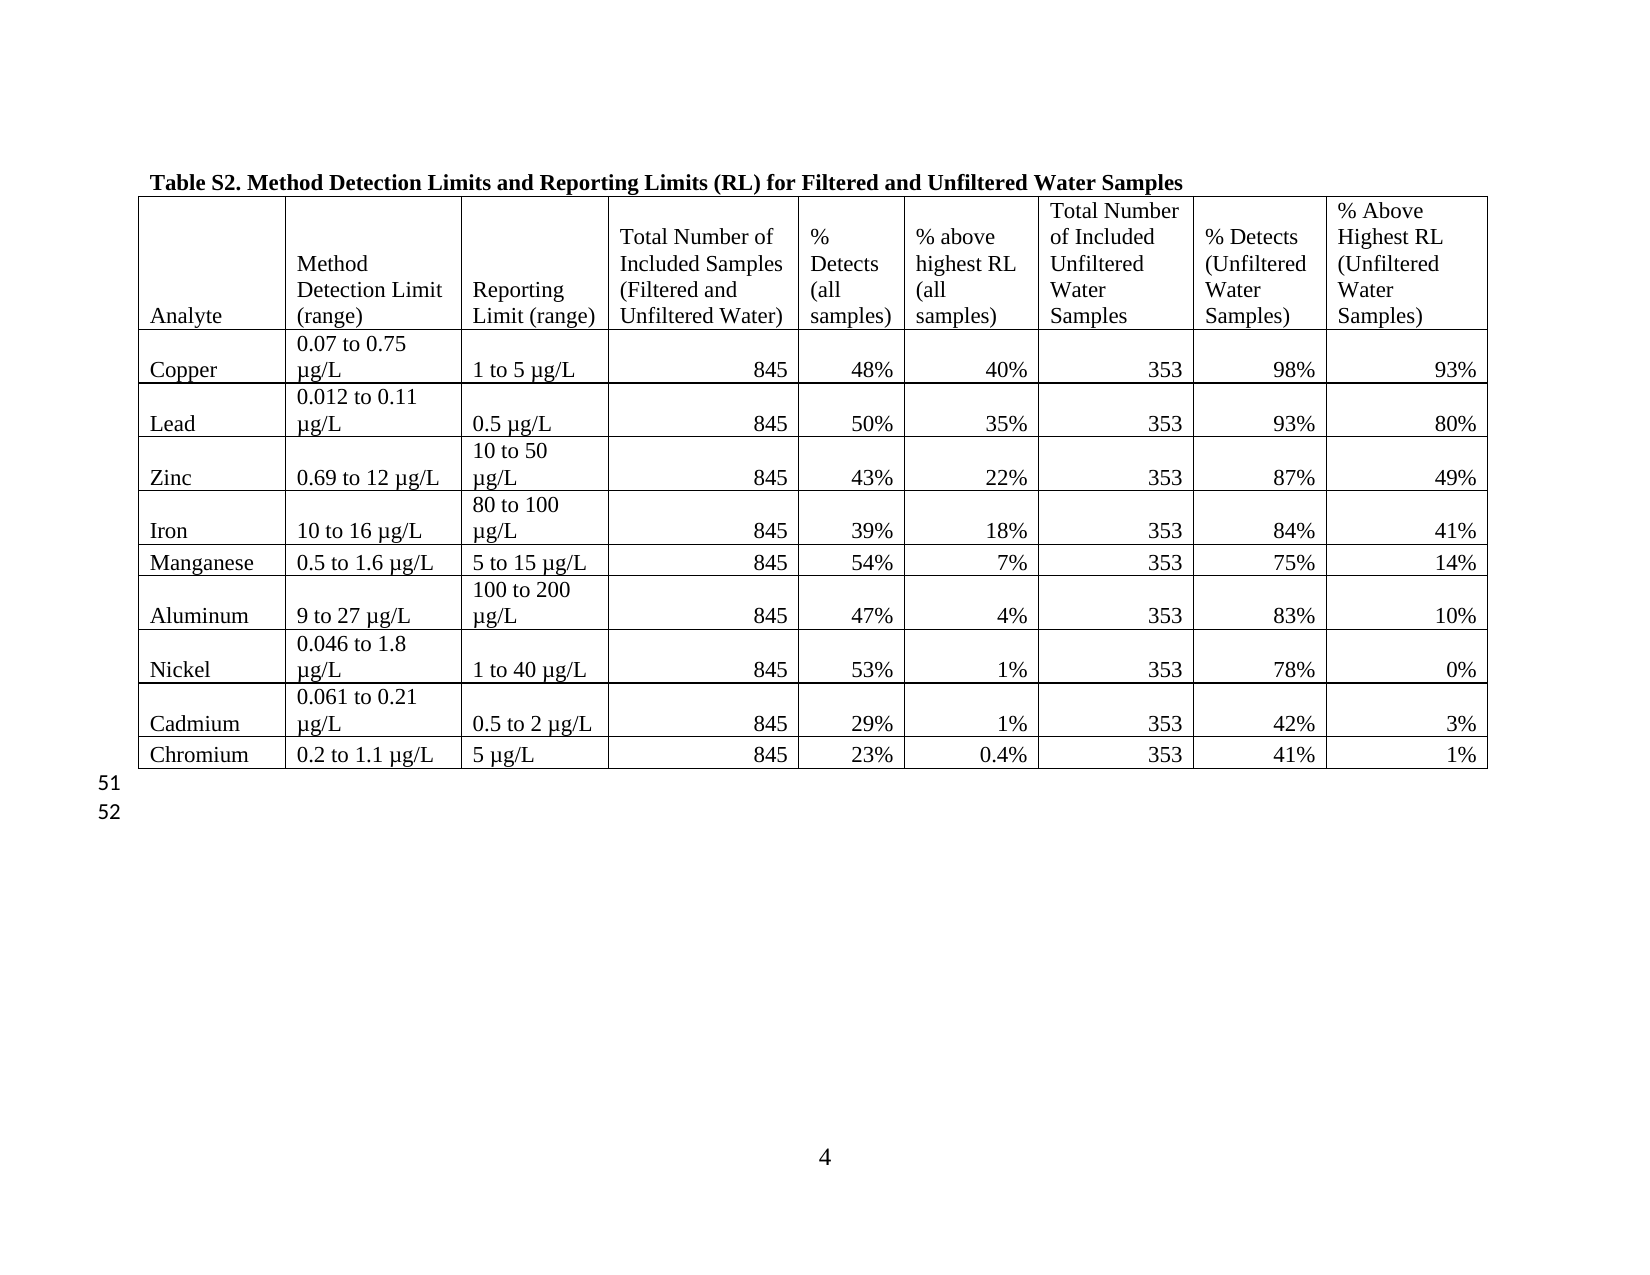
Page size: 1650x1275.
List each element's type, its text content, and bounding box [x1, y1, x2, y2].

table_cell 353 [1039, 545, 1193, 575]
table_cell 1% [905, 684, 1038, 736]
table_cell % above highest RL (all samples) [905, 197, 1038, 329]
table_cell 845 [609, 545, 798, 575]
table_cell Aluminum [139, 576, 285, 629]
table_cell 845 [609, 576, 798, 629]
table_cell 353 [1039, 384, 1193, 436]
table_cell 87% [1194, 437, 1326, 490]
table_cell 0.2 to 1.1 µg/L [286, 737, 461, 767]
table_cell Lead [139, 384, 285, 436]
table_cell 41% [1194, 737, 1326, 767]
table_cell Manganese [139, 545, 285, 575]
table_cell 353 [1039, 491, 1193, 544]
table_cell 78% [1194, 630, 1326, 682]
table_cell 22% [905, 437, 1038, 490]
table_cell 845 [609, 684, 798, 736]
table_cell 42% [1194, 684, 1326, 736]
table_cell 39% [799, 491, 904, 544]
table_cell 84% [1194, 491, 1326, 544]
table_cell 5 µg/L [462, 737, 608, 767]
table_cell 40% [905, 330, 1038, 382]
table_cell 41% [1327, 491, 1487, 544]
table_cell 1% [1327, 737, 1487, 767]
table_cell Zinc [139, 437, 285, 490]
table_cell 1% [905, 630, 1038, 682]
table_cell 10% [1327, 576, 1487, 629]
table_cell 4% [905, 576, 1038, 629]
table_cell 80% [1327, 384, 1487, 436]
table_cell 49% [1327, 437, 1487, 490]
table_cell 1 to 40 µg/L [462, 630, 608, 682]
table_cell 75% [1194, 545, 1326, 575]
table_cell 47% [799, 576, 904, 629]
table_cell 7% [905, 545, 1038, 575]
table_cell 53% [799, 630, 904, 682]
table_cell 35% [905, 384, 1038, 436]
table_cell Iron [139, 491, 285, 544]
table_cell 93% [1194, 384, 1326, 436]
table_cell 0.5 to 2 µg/L [462, 684, 608, 736]
table_cell 353 [1039, 737, 1193, 767]
table_cell 29% [799, 684, 904, 736]
table_cell 845 [609, 737, 798, 767]
table_cell 845 [609, 330, 798, 382]
table_cell 9 to 27 µg/L [286, 576, 461, 629]
table_cell Reporting Limit (range) [462, 197, 608, 329]
table_cell 0% [1327, 630, 1487, 682]
table_cell 845 [609, 630, 798, 682]
table_cell % Detects (Unfiltered Water Samples) [1194, 197, 1326, 329]
table_cell 0.4% [905, 737, 1038, 767]
table_cell % Above Highest RL (Unfiltered Water Samples) [1327, 197, 1487, 329]
table_cell 5 to 15 µg/L [462, 545, 608, 575]
table_cell 0.5 µg/L [462, 384, 608, 436]
table_cell 48% [799, 330, 904, 382]
table_cell Chromium [139, 737, 285, 767]
table_cell 0.07 to 0.75 µg/L [286, 330, 461, 382]
table_cell Copper [139, 330, 285, 382]
table_cell Total Number of Included Samples (Filtered and Unfiltered Water) [609, 197, 798, 329]
table_cell 98% [1194, 330, 1326, 382]
table_cell Analyte [139, 197, 285, 329]
table_cell 23% [799, 737, 904, 767]
table_cell % Detects (all samples) [799, 197, 904, 329]
table_cell 845 [609, 384, 798, 436]
table_cell 0.046 to 1.8 µg/L [286, 630, 461, 682]
table_cell 10 to 50 µg/L [462, 437, 608, 490]
table_cell 10 to 16 µg/L [286, 491, 461, 544]
table_cell 0.69 to 12 µg/L [286, 437, 461, 490]
table_cell 80 to 100 µg/L [462, 491, 608, 544]
table_cell 14% [1327, 545, 1487, 575]
table_cell 43% [799, 437, 904, 490]
table_cell 18% [905, 491, 1038, 544]
table_cell 83% [1194, 576, 1326, 629]
table_cell Nickel [139, 630, 285, 682]
table_cell Method Detection Limit (range) [286, 197, 461, 329]
table_cell 50% [799, 384, 904, 436]
table_cell 353 [1039, 330, 1193, 382]
table_cell 100 to 200 µg/L [462, 576, 608, 629]
table_cell 353 [1039, 630, 1193, 682]
table_cell 353 [1039, 684, 1193, 736]
table_cell 845 [609, 437, 798, 490]
table_cell 353 [1039, 576, 1193, 629]
table_header Table S2. Method Detection Limits and Reporting Limits (RL) for Filtered and Unfiltered Water Samples [138, 150, 1488, 196]
table_cell 353 [1039, 437, 1193, 490]
table_cell 0.012 to 0.11 µg/L [286, 384, 461, 436]
table_cell 3% [1327, 684, 1487, 736]
table_cell Cadmium [139, 684, 285, 736]
table_cell 845 [609, 491, 798, 544]
table_cell 93% [1327, 330, 1487, 382]
table_cell 1 to 5 µg/L [462, 330, 608, 382]
table_cell 54% [799, 545, 904, 575]
table_cell 0.5 to 1.6 µg/L [286, 545, 461, 575]
table_cell Total Number of Included Unfiltered Water Samples [1039, 197, 1193, 329]
table_cell 0.061 to 0.21 µg/L [286, 684, 461, 736]
